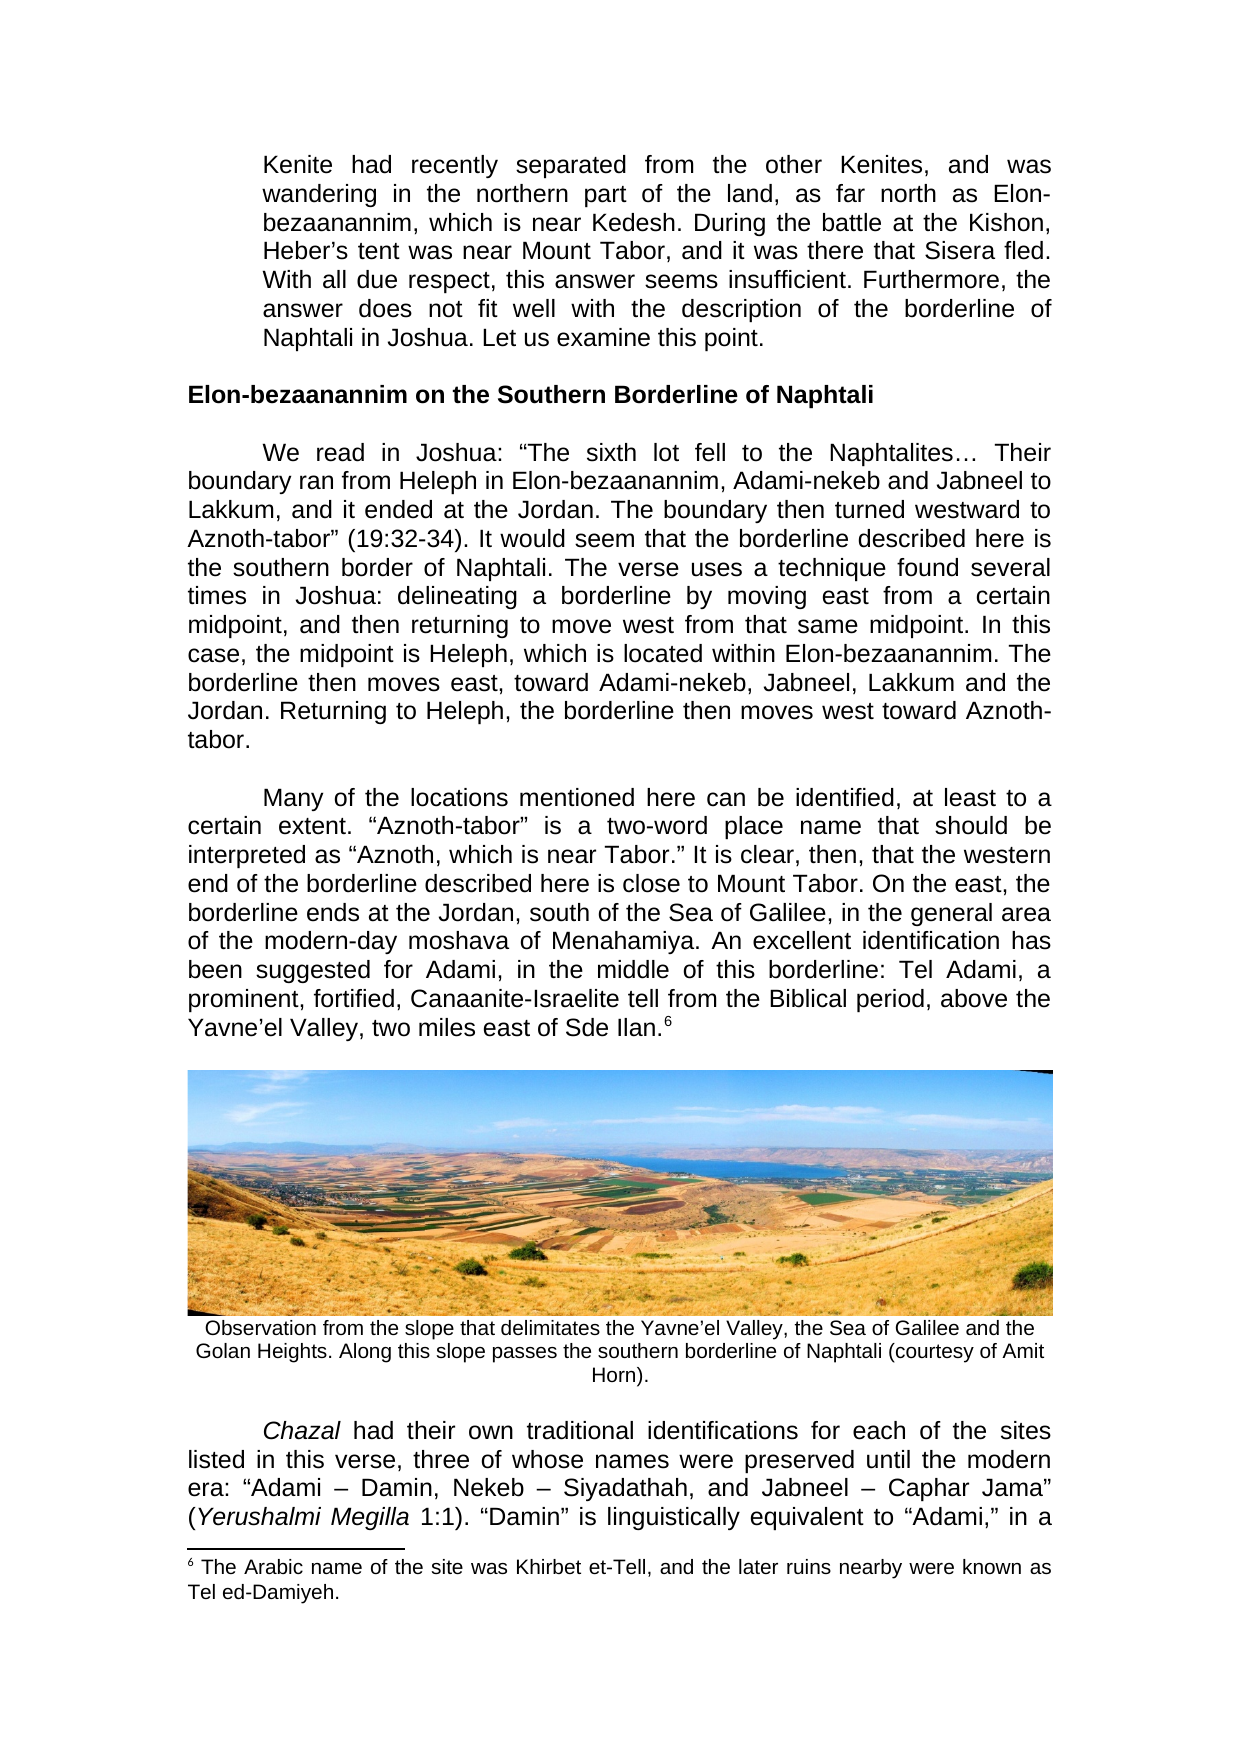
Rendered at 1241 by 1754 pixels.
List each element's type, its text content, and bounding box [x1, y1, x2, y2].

picture [187, 1070, 1053, 1316]
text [187, 1416, 1053, 1531]
text Many of the locations mentioned here can be identified, at least to a certain extent. “Aznoth-tabor” is a two-word place name that should be interpreted as “Aznoth, which is near Tabor.” It is clear, then, that the western end of the borderline described here is close to Mount Tabor. On the east, the borderline ends at the Jordan, south of the Sea of Galilee, in the general area of the modern-day moshava of Menahamiya. An excellent identification has been suggested for Adami, in the middle of this borderline: Tel Adami, a prominent, fortified, Canaanite-Israelite tell from the Biblical period, above the Yavne’el Valley, two miles east of Sde Ilan. [187, 782, 1053, 1041]
text Observation from the slope that delimitates the Yavne’el Valley, the Sea of Galilee and the Golan Heights. Along this slope passes the southern borderline of Naphtali (courtesy of Amit Horn). [187, 1316, 1053, 1387]
text We read in Joshua: “The sixth lot fell to the Naphtalites… Their boundary ran from Heleph in Elon-bezaanannim, Adami-nekeb and Jabneel to Lakkum, and it ended at the Jordan. The boundary then turned westward to Aznoth-tabor” (19:32-34). It would seem that the borderline described here is the southern border of Naphtali. The verse uses a technique found several times in Joshua: delineating a borderline by moving east from a certain midpoint, and then returning to move west from that same midpoint. In this case, the midpoint is Heleph, which is located within Elon-bezaanannim. The borderline then moves east, toward Adami-nekeb, Jabneel, Lakkum and the Jordan. Returning to Heleph, the borderline then moves west toward Aznoth-tabor. [187, 437, 1053, 754]
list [225, 150, 1053, 351]
text Elon-bezaanannim on the Southern Borderline of Naphtali [187, 380, 1053, 409]
